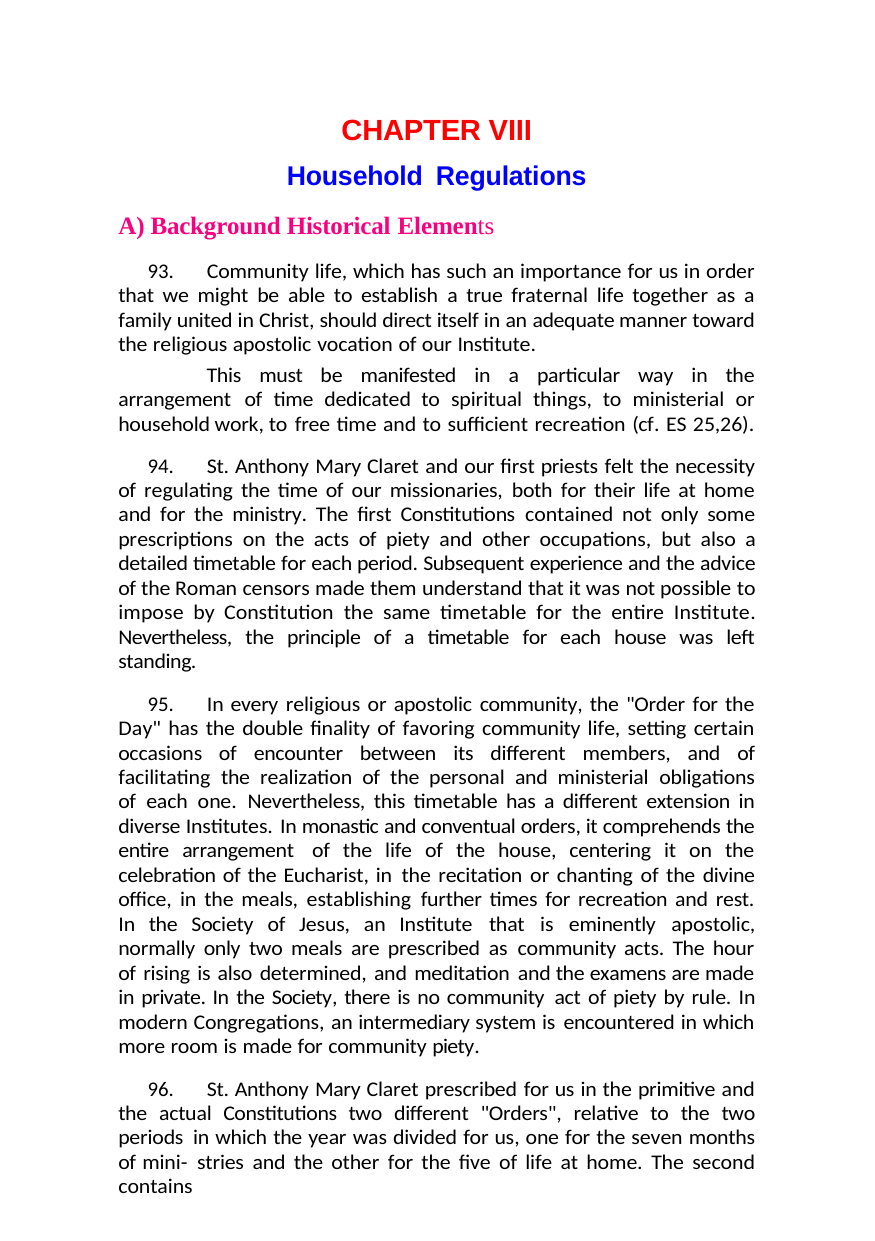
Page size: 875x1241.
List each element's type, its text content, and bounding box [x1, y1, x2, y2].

subtitle CHAPTER VIII [215, 113, 658, 147]
list Community life, which has such an importance for us in order that we might be able to establish a true fraternal life together as a family united in Christ, should direct itself in an adequate manner toward the religious apostolic vocation of our Institute. [118, 259, 755, 357]
list St. Anthony Mary Claret prescribed for us in the primitive and the actual Constitutions two different "Orders", relative to the two periods in which the year was divided for us, one for the seven months of mini- stries and the other for the five of life at home. The second contains [118, 1077, 755, 1199]
text This must be manifested in a particular way in the arrangement of time dedicated to spiritual things, to ministerial or household work, to free time and to sufficient recreation (cf. ES 25,26). [118, 363, 755, 436]
list In every religious or apostolic community, the "Order for the Day" has the double finality of favoring community life, setting certain occasions of encounter between its different members, and of facilitating the realization of the personal and ministerial obligations of each one. Nevertheless, this timetable has a different extension in diverse Institutes. In monastic and conventual orders, it comprehends the entire arrangement of the life of the house, centering it on the celebration of the Eucharist, in the recitation or chanting of the divine office, in the meals, establishing further times for recreation and rest. In the Society of Jesus, an Institute that is eminently apostolic, normally only two meals are prescribed as community acts. The hour of rising is also determined, and meditation and the examens are made in private. In the Society, there is no community act of piety by rule. In modern Congregations, an intermediary system is encountered in which more room is made for community piety. [118, 692, 755, 1059]
list St. Anthony Mary Claret and our first priests felt the necessity of regulating the time of our missionaries, both for their life at home and for the ministry. The first Constitutions contained not only some prescriptions on the acts of piety and other occupations, but also a detailed timetable for each period. Subsequent experience and the advice of the Roman censors made them understand that it was not possible to impose by Constitution the same timetable for the entire Institute. Nevertheless, the principle of a timetable for each house was left standing. [118, 454, 756, 674]
subtitle A) Background Historical Elements [118, 211, 768, 240]
subtitle Household Regulations [215, 161, 658, 192]
